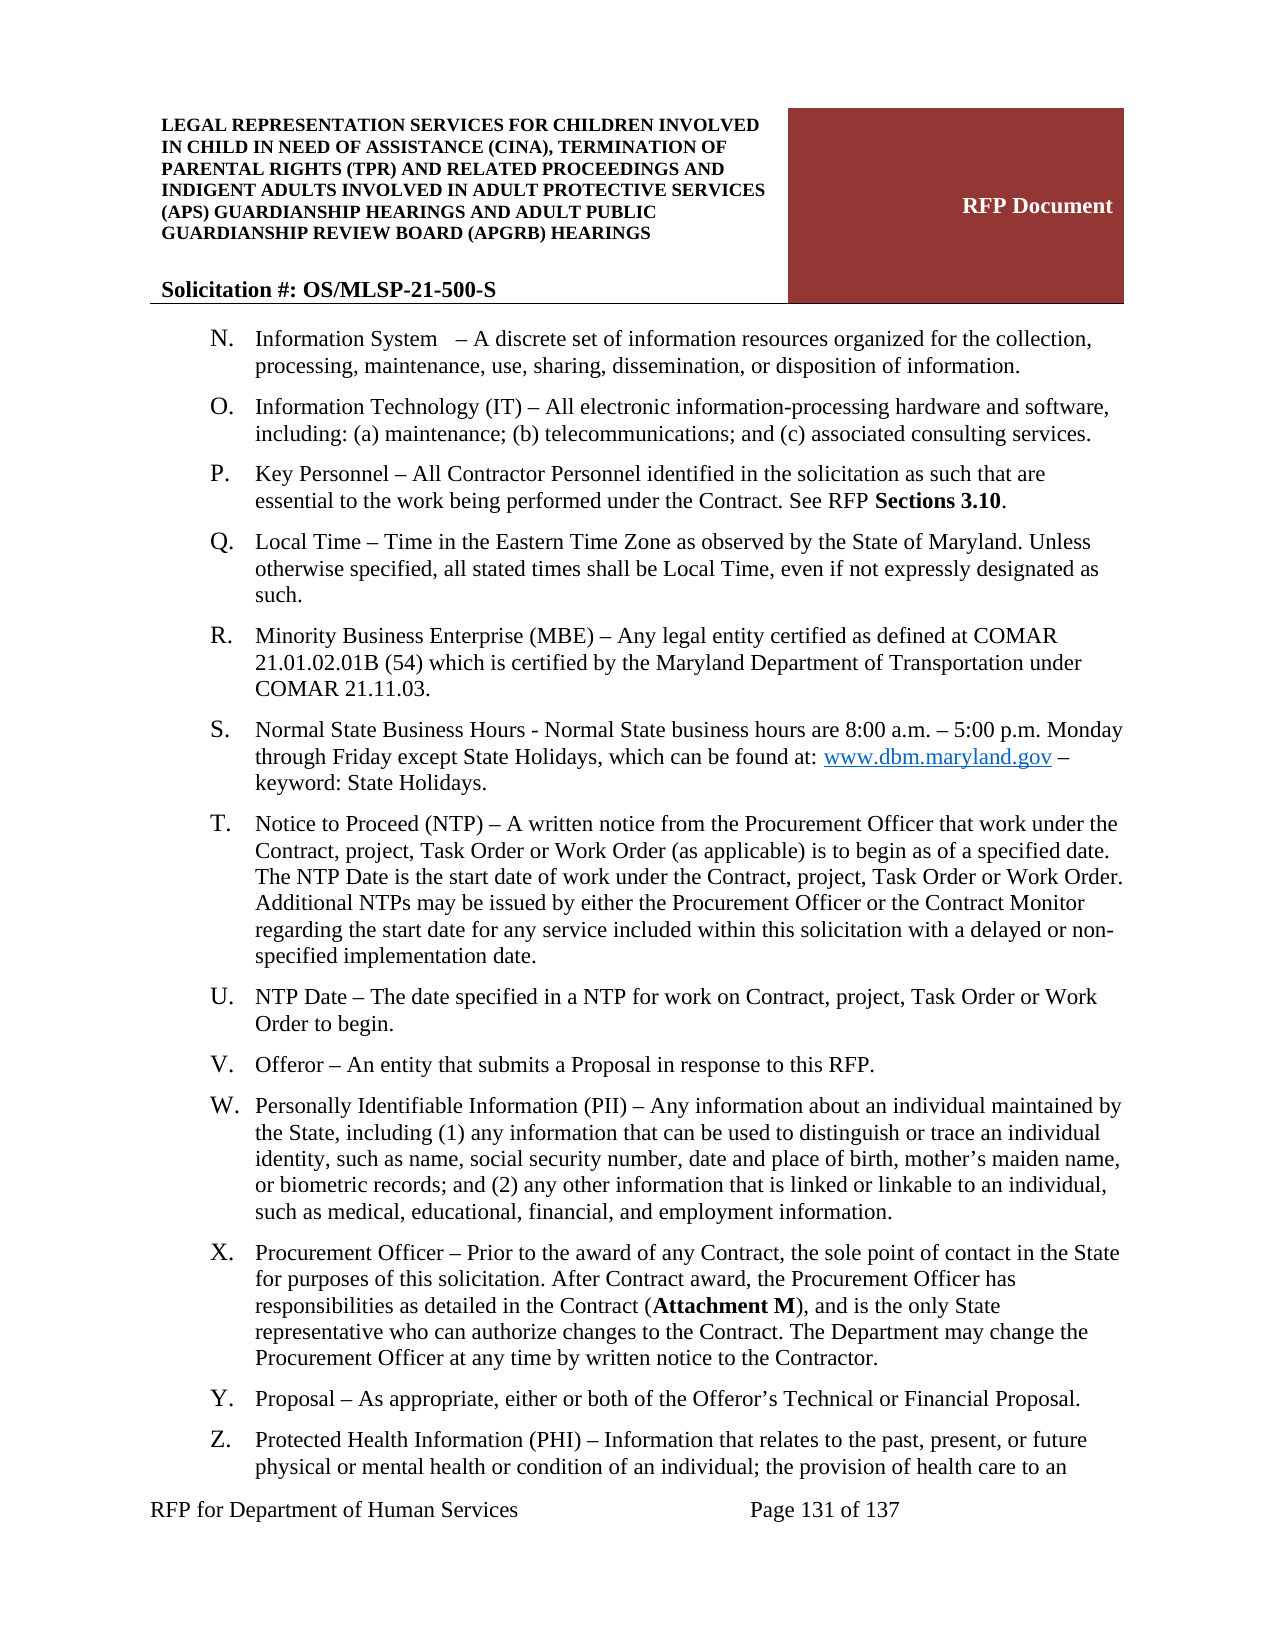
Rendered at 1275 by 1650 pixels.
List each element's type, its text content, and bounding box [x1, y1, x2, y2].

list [210, 1424, 1125, 1479]
list Notice to Proceed (NTP) – A written notice from the Procurement Officer that work under the Contract, project, Task Order or Work Order (as applicable) is to begin as of a specified date. The NTP Date is the start date of work under the Contract, project, Task Order or Work Order. Additional NTPs may be issued by either the Procurement Officer or the Contract Monitor regarding the start date for any service included within this solicitation with a delayed or non-specified implementation date. [210, 808, 1125, 968]
list Minority Business Enterprise (MBE) – Any legal entity certified as defined at COMAR 21.01.02.01B (54) which is certified by the Maryland Department of Transportation under COMAR 21.11.03. [210, 620, 1125, 702]
list Key Personnel – All Contractor Personnel identified in the solicitation as such that are essential to the work being performed under the Contract. See RFP Sections 3.10. [210, 458, 1125, 514]
list Procurement Officer – Prior to the award of any Contract, the sole point of contact in the State for purposes of this solicitation. After Contract award, the Procurement Officer has responsibilities as detailed in the Contract (Attachment M), and is the only State representative who can authorize changes to the Contract. The Department may change the Procurement Officer at any time by written notice to the Contractor. [210, 1237, 1125, 1371]
list Information System – A discrete set of information resources organized for the collection, processing, maintenance, use, sharing, dissemination, or disposition of information. [210, 323, 1125, 378]
list Local Time – Time in the Eastern Time Zone as observed by the State of Maryland. Unless otherwise specified, all stated times shall be Local Time, even if not expressly designated as such. [210, 526, 1125, 608]
list Offeror – An entity that submits a Proposal in response to this RFP. [210, 1049, 1125, 1077]
list NTP Date – The date specified in a NTP for work on Contract, project, Task Order or Work Order to begin. [210, 981, 1125, 1036]
list Information Technology (IT) – All electronic information-processing hardware and software, including: (a) maintenance; (b) telecommunications; and (c) associated consulting services. [210, 391, 1125, 446]
list Proposal – As appropriate, either or both of the Offeror’s Technical or Financial Proposal. [210, 1383, 1125, 1412]
list Normal State Business Hours - Normal State business hours are 8:00 a.m. – 5:00 p.m. Monday through Friday except State Holidays, which can be found at: www.dbm.maryland.gov – keyword: State Holidays. [210, 714, 1125, 796]
list Personally Identifiable Information (PII) – Any information about an individual maintained by the State, including (1) any information that can be used to distinguish or trace an individual identity, such as name, social security number, date and place of birth, mother’s maiden name, or biometric records; and (2) any other information that is linked or linkable to an individual, such as medical, educational, financial, and employment information. [210, 1090, 1125, 1224]
